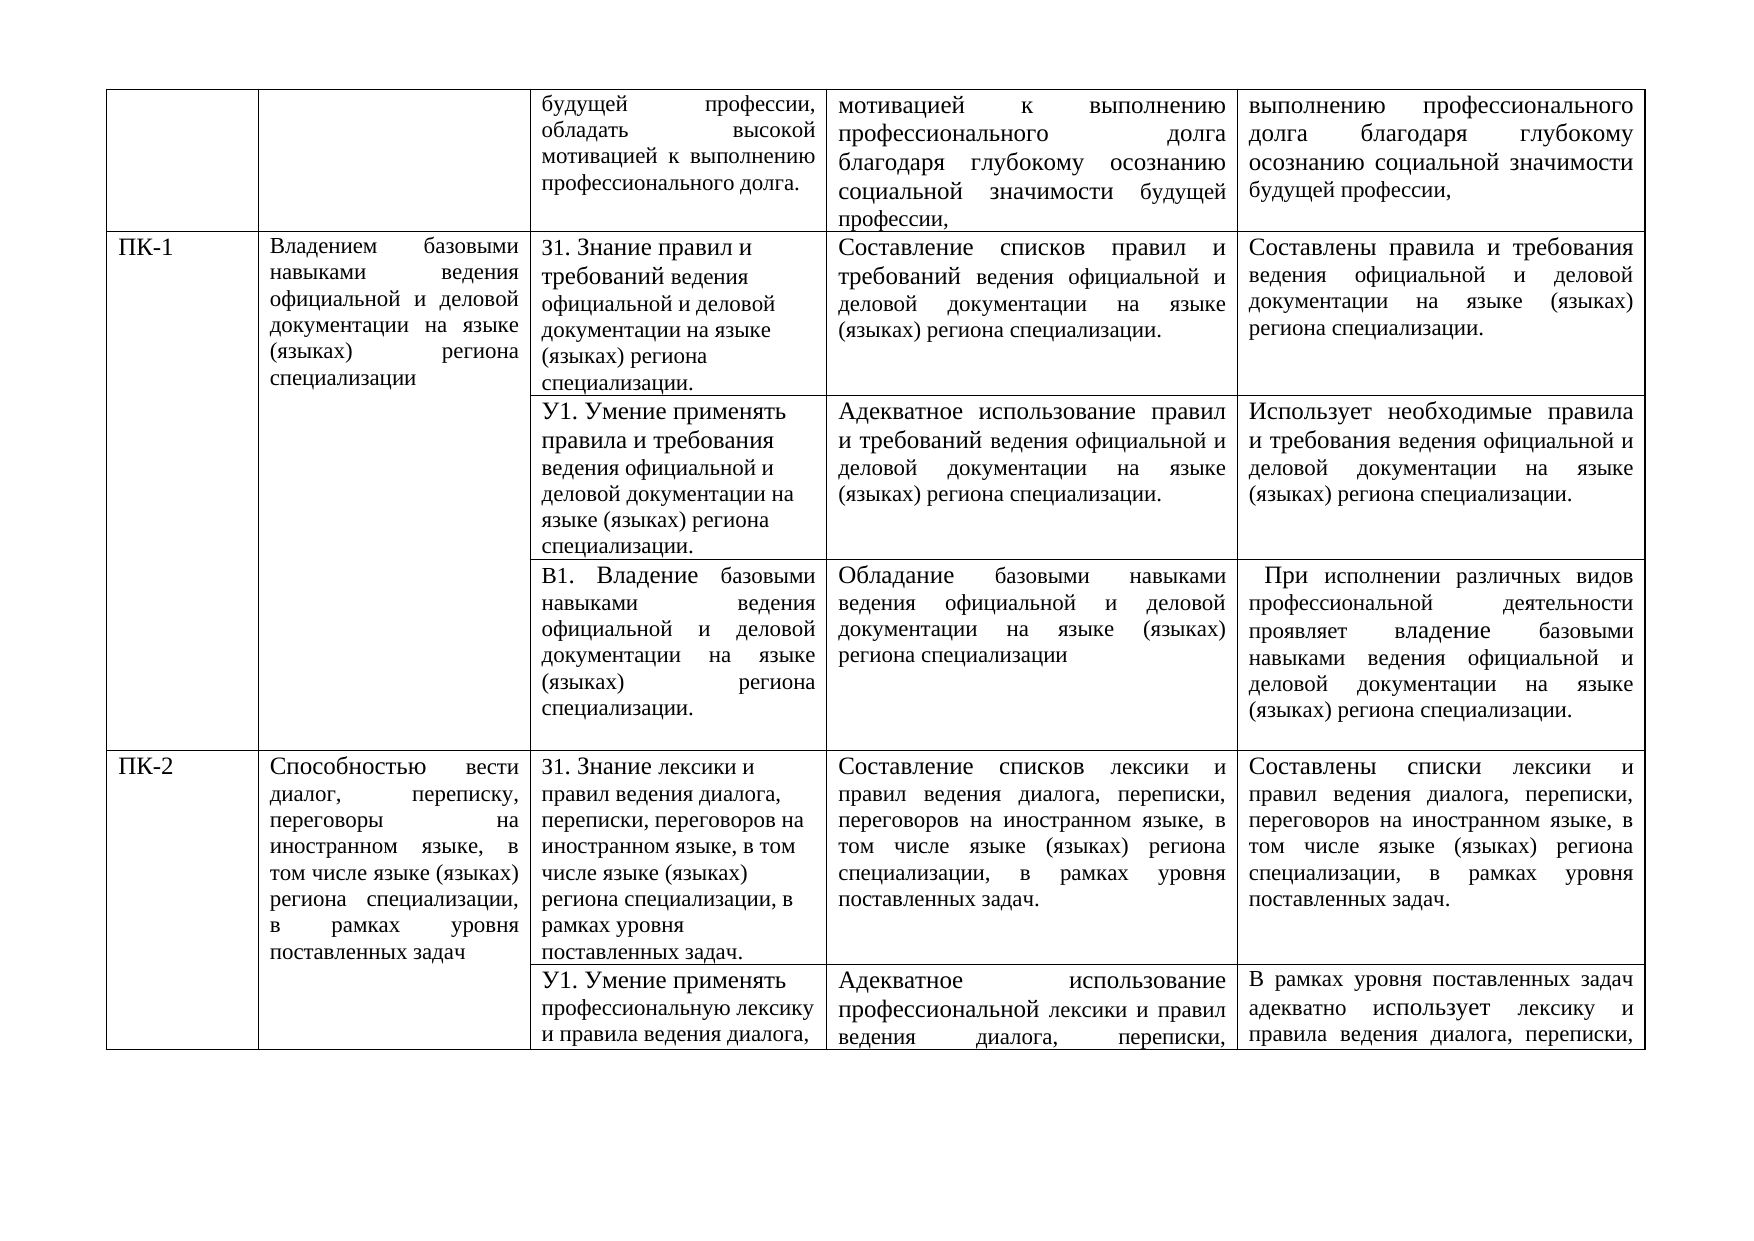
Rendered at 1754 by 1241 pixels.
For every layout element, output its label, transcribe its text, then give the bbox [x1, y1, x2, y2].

table_cell Адекватное использование правил и требований ведения официальной и деловой документации на языке (языках) региона специализации. [827, 396, 1237, 559]
table_cell Обладание базовыми навыками ведения официальной и деловой документации на языке (языках) региона специализации [827, 560, 1237, 750]
table_cell У1. Умение применять правила и требования ведения официальной и деловой документации на языке (языках) региона специализации. [531, 396, 826, 559]
table_cell Составлены списки лексики и правил ведения диалога, переписки, переговоров на иностранном языке, в том числе языке (языках) региона специализации, в рамках уровня поставленных задач. [1238, 751, 1644, 964]
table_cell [1238, 965, 1644, 1049]
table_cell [531, 965, 826, 1049]
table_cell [827, 965, 1237, 1049]
table_cell З1. Знание правил и требований ведения официальной и деловой документации на языке (языках) региона специализации. [531, 232, 826, 395]
table_cell В1. Владение базовыми навыками ведения официальной и деловой документации на языке (языках) региона специализации. [531, 560, 826, 750]
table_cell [1238, 90, 1644, 231]
table_cell При исполнении различных видов профессиональной деятельности проявляет владение базовыми навыками ведения официальной и деловой документации на языке (языках) региона специализации. [1238, 560, 1644, 750]
table_cell Составлены правила и требования ведения официальной и деловой документации на языке (языках) региона специализации. [1238, 232, 1644, 395]
table_cell Составление списков правил и требований ведения официальной и деловой документации на языке (языках) региона специализации. [827, 232, 1237, 395]
table_cell ПК-1 [107, 232, 258, 750]
table_cell З1. Знание лексики и правил ведения диалога, переписки, переговоров на иностранном языке, в том числе языке (языках) региона специализации, в рамках уровня поставленных задач. [531, 751, 826, 964]
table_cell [827, 90, 1237, 231]
table_cell Составление списков лексики и правил ведения диалога, переписки, переговоров на иностранном языке, в том числе языке (языках) региона специализации, в рамках уровня поставленных задач. [827, 751, 1237, 964]
table_cell Владением базовыми навыками ведения официальной и деловой документации на языке (языках) региона специализации [259, 232, 530, 750]
table_cell Использует необходимые правила и требования ведения официальной и деловой документации на языке (языках) региона специализации. [1238, 396, 1644, 559]
table_cell Способностью вести диалог, переписку, переговоры на иностранном языке, в том числе языке (языках) региона специализации, в рамках уровня поставленных задач [259, 751, 530, 1049]
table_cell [531, 90, 826, 231]
table_cell ПК-2 [107, 751, 258, 1049]
